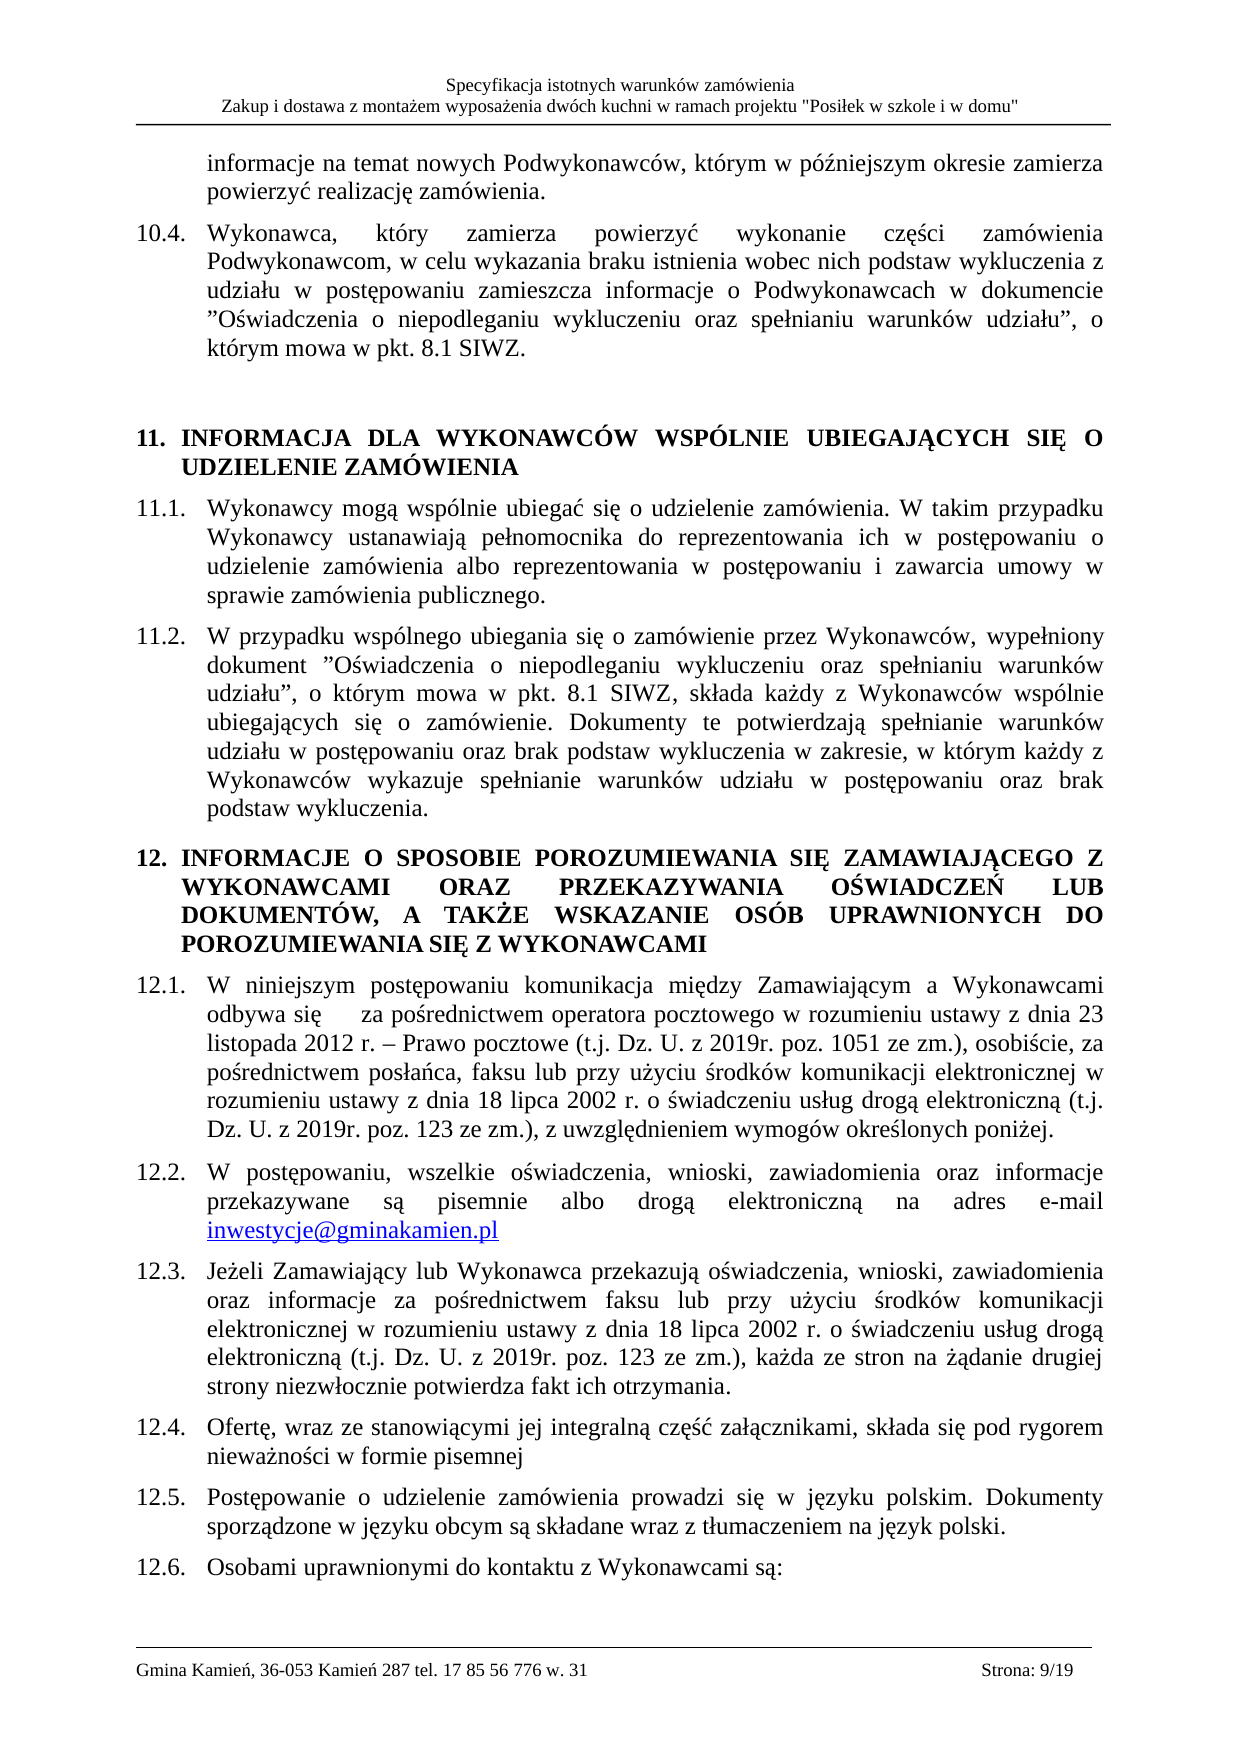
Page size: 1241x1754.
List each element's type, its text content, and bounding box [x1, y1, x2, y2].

subtitle W niniejszym postępowaniu komunikacja między Zamawiającym a Wykonawcami odbywa się za pośrednictwem operatora pocztowego w rozumieniu ustawy z dnia 23 listopada 2012 r. – Prawo pocztowe (t.j. Dz. U. z 2019r. poz. 1051 ze zm.), osobiście, za pośrednictwem posłańca, faksu lub przy użyciu środków komunikacji elektronicznej w rozumieniu ustawy z dnia 18 lipca 2002 r. o świadczeniu usług drogą elektroniczną (t.j. Dz. U. z 2019r. poz. 123 ze zm.), z uwzględnieniem wymogów określonych poniżej. [136, 971, 1104, 1143]
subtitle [207, 148, 1104, 205]
subtitle W przypadku wspólnego ubiegania się o zamówienie przez Wykonawców, wypełniony dokument ”Oświadczenia o niepodleganiu wykluczeniu oraz spełnianiu warunków udziału”, o którym mowa w pkt. 8.1 SIWZ, składa każdy z Wykonawców wspólnie ubiegających się o zamówienie. Dokumenty te potwierdzają spełnianie warunków udziału w postępowaniu oraz brak podstaw wykluczenia w zakresie, w którym każdy z Wykonawców wykazuje spełnianie warunków udziału w postępowaniu oraz brak podstaw wykluczenia. [136, 621, 1104, 822]
subtitle Wykonawcy mogą wspólnie ubiegać się o udzielenie zamówienia. W takim przypadku Wykonawcy ustanawiają pełnomocnika do reprezentowania ich w postępowaniu o udzielenie zamówienia albo reprezentowania w postępowaniu i zawarcia umowy w sprawie zamówienia publicznego. [136, 493, 1104, 608]
subtitle Postępowanie o udzielenie zamówienia prowadzi się w języku polskim. Dokumenty sporządzone w języku obcym są składane wraz z tłumaczeniem na język polski. [136, 1482, 1104, 1540]
subtitle Informacje o sposobie porozumiewania się zamawiającego z Wykonawcami oraz przekazywania oświadczeń lub dokumentów, a także wskazanie osób uprawnionych do porozumiewania się z wykonawcami [136, 843, 1104, 958]
subtitle Wykonawca, który zamierza powierzyć wykonanie części zamówienia Podwykonawcom, w celu wykazania braku istnienia wobec nich podstaw wykluczenia z udziału w postępowaniu zamieszcza informacje o Podwykonawcach w dokumencie ”Oświadczenia o niepodleganiu wykluczeniu oraz spełnianiu warunków udziału”, o którym mowa w pkt. 8.1 SIWZ. [136, 218, 1104, 361]
subtitle Osobami uprawnionymi do kontaktu z Wykonawcami są: [136, 1552, 1104, 1581]
subtitle Ofertę, wraz ze stanowiącymi jej integralną część załącznikami, składa się pod rygorem nieważności w formie pisemnej [136, 1412, 1104, 1470]
subtitle Informacja dla wykonawców wspólnie ubiegających się o udzielenie zamówienia [136, 423, 1104, 481]
subtitle Jeżeli Zamawiający lub Wykonawca przekazują oświadczenia, wnioski, zawiadomienia oraz informacje za pośrednictwem faksu lub przy użyciu środków komunikacji elektronicznej w rozumieniu ustawy z dnia 18 lipca 2002 r. o świadczeniu usług drogą elektroniczną (t.j. Dz. U. z 2019r. poz. 123 ze zm.), każda ze stron na żądanie drugiej strony niezwłocznie potwierdza fakt ich otrzymania. [136, 1256, 1104, 1400]
subtitle W postępowaniu, wszelkie oświadczenia, wnioski, zawiadomienia oraz informacje przekazywane są pisemnie albo drogą elektroniczną na adres e-mail inwestycje@gminakamien.pl [136, 1157, 1104, 1244]
